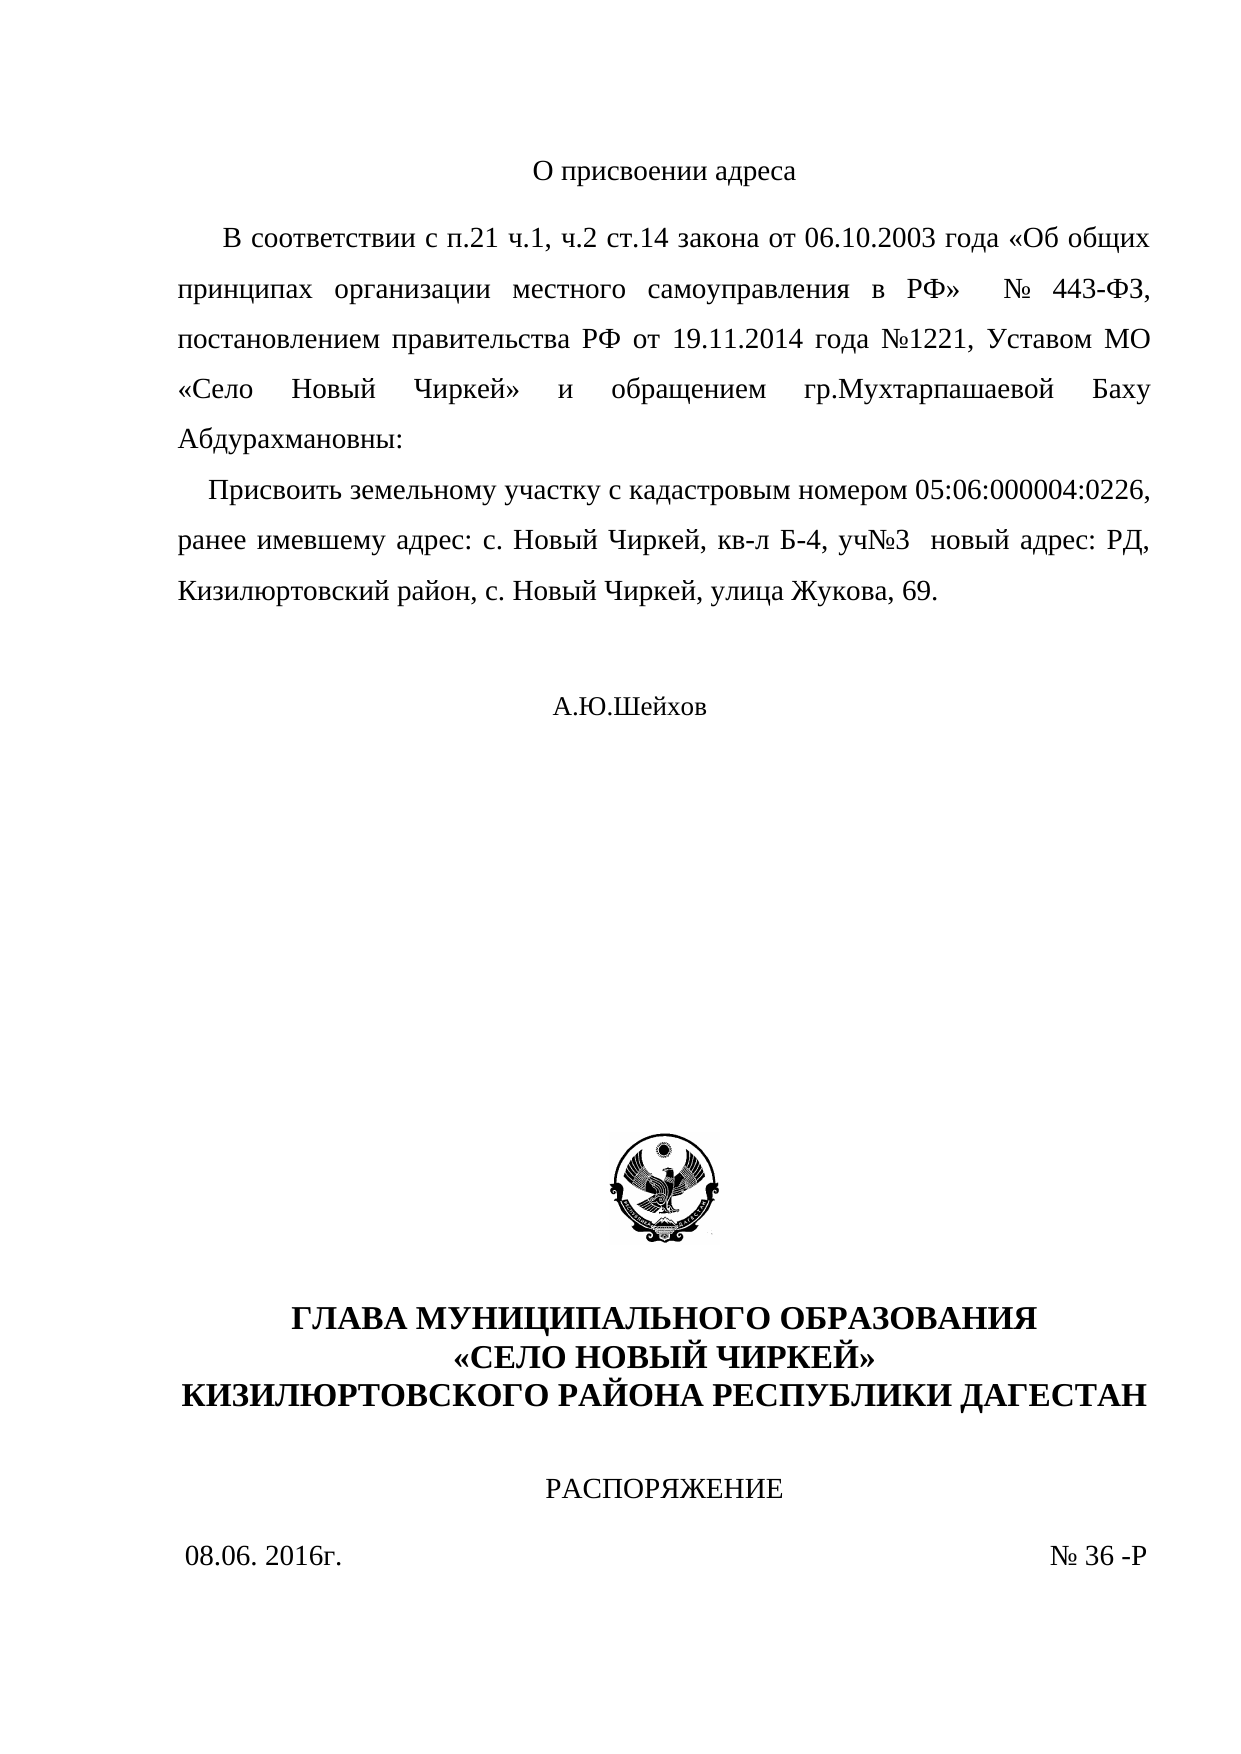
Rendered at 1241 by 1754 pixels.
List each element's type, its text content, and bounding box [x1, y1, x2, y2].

text КИЗИЛЮРТОВСКОГО РАЙОНА РЕСПУБЛИКИ ДАГЕСТАН [177, 1375, 1152, 1414]
text РАСПОРЯЖЕНИЕ [177, 1471, 1152, 1505]
text А.Ю.Шейхов [177, 690, 1152, 722]
text 08.06. 2016г. № 36 -Р [177, 1538, 1152, 1572]
text ГЛАВА МУНИЦИПАЛЬНОГО ОБРАЗОВАНИЯ [177, 1299, 1152, 1337]
text «СЕЛО НОВЫЙ ЧИРКЕЙ» [177, 1337, 1152, 1375]
text О присвоении адреса [177, 153, 1152, 187]
text В соответствии с п.21 ч.1, ч.2 ст.14 закона от 06.10.2003 года «Об общих принципах организации местного самоуправления в РФ» № 443-ФЗ, постановлением правительства РФ от 19.11.2014 года №1221, Уставом МО «Село Новый Чиркей» и обращением гр.Мухтарпашаевой Баху Абдурахмановны: [177, 220, 1152, 455]
text Присвоить земельному участку с кадастровым номером 05:06:000004:0226, ранее имевшему адрес: с. Новый Чиркей, кв-л Б-4, уч№3 новый адрес: РД, Кизилюртовский район, с. Новый Чиркей, улица Жукова, 69. [177, 472, 1152, 606]
picture [609, 1132, 720, 1245]
